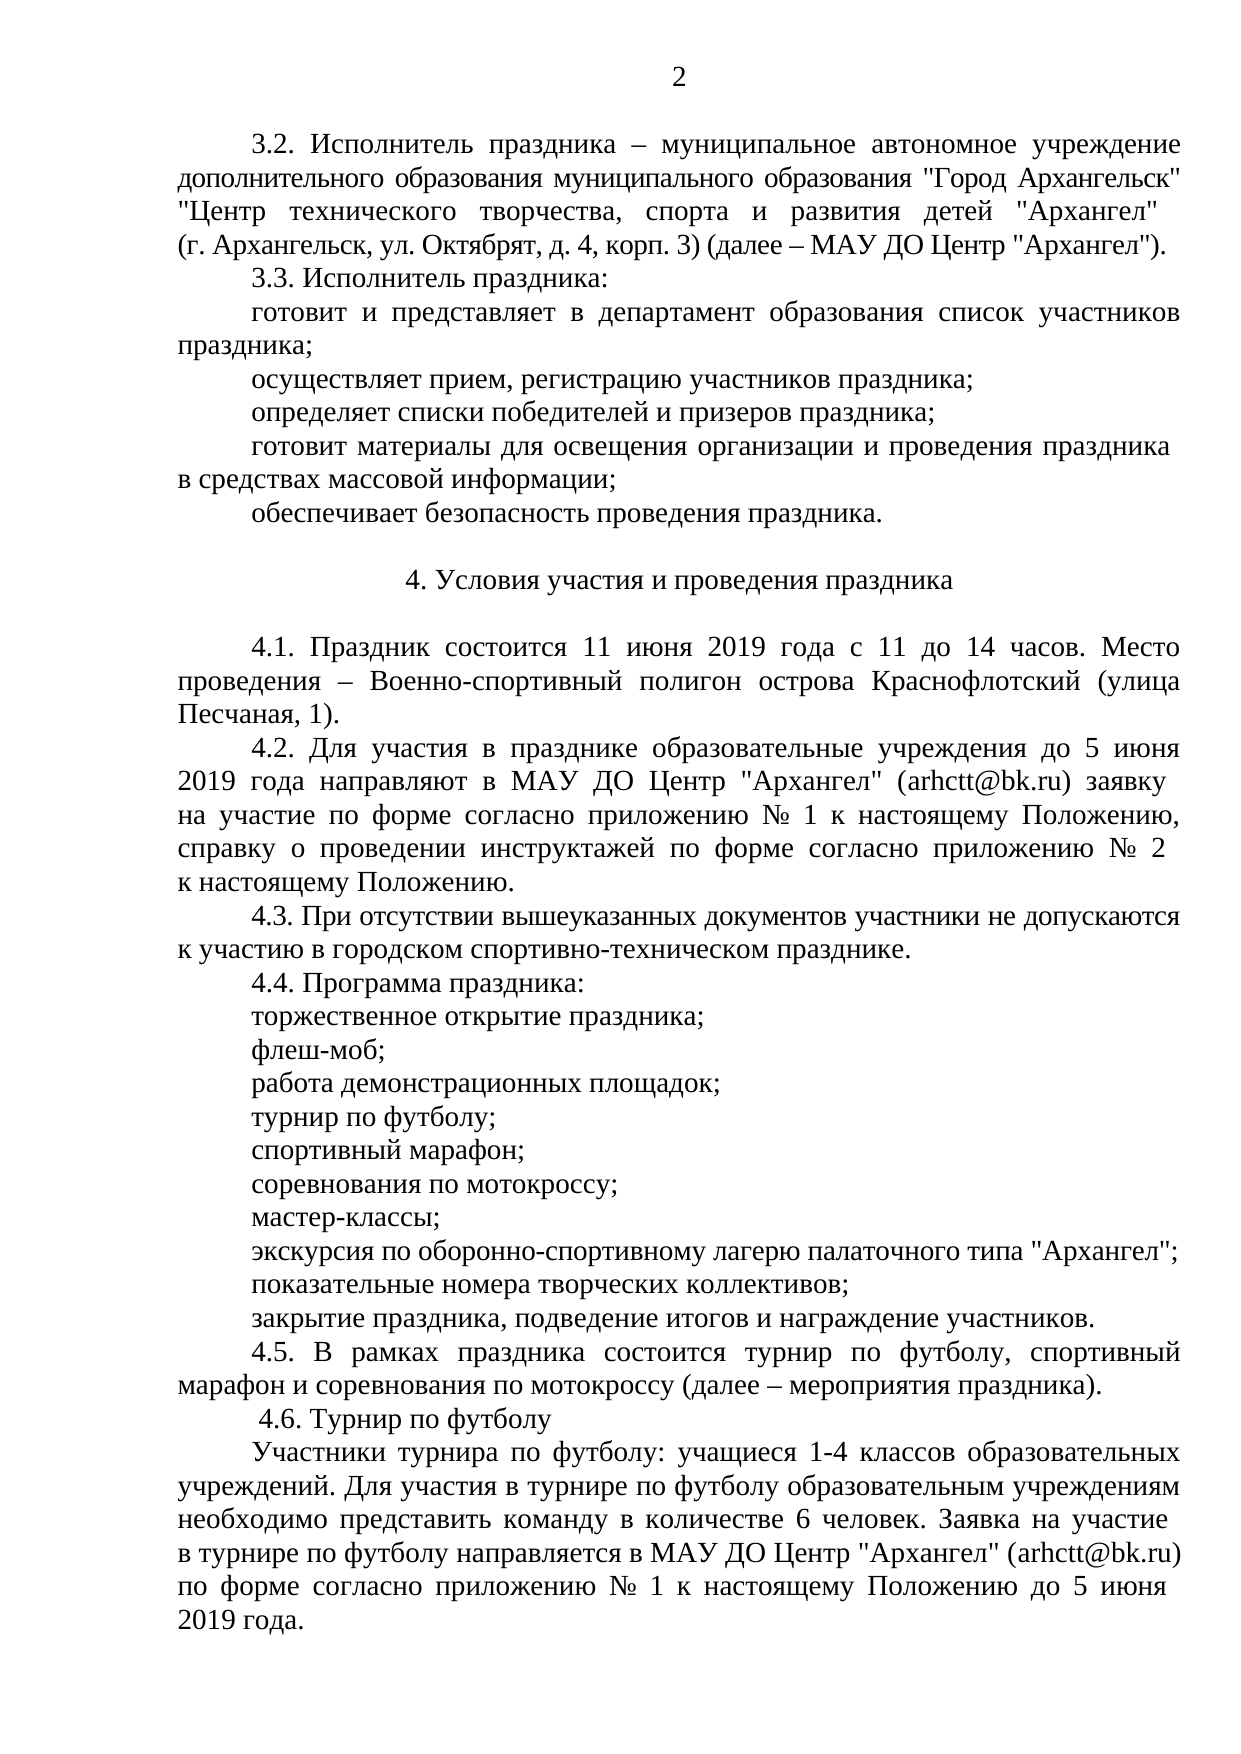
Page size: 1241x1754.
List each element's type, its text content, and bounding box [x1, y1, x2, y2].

text торжественное открытие праздника; [177, 998, 1181, 1032]
text соревнования по мотокроссу; [177, 1166, 1181, 1199]
text осуществляет прием, регистрацию участников праздника; [177, 361, 1181, 394]
text работа демонстрационных площадок; [177, 1065, 1181, 1099]
text 4.5. В рамках праздника состоится турнир по футболу, спортивный марафон и соревнования по мотокроссу (далее – мероприятия праздника). [177, 1334, 1181, 1401]
text показательные номера творческих коллективов; [177, 1267, 1181, 1300]
text турнир по футболу; [177, 1099, 1181, 1132]
text экскурсия по оборонно-спортивному лагерю палаточного типа "Архангел"; [177, 1233, 1181, 1267]
text 4.1. Праздник состоится 11 июня 2019 года с 11 до 14 часов. Место проведения – Военно-спортивный полигон острова Краснофлотский (улица Песчаная, 1). [177, 629, 1181, 730]
text 3.2. Исполнитель праздника – муниципальное автономное учреждение дополнительного образования муниципального образования "Город Архангельск" "Центр технического творчества, спорта и развития детей "Архангел" (г. Архангельск, ул. Октябрят, д. 4, корп. 3) (далее – МАУ ДО Центр "Архангел"). [177, 126, 1182, 260]
text 4. Условия участия и проведения праздника [177, 562, 1181, 596]
text 4.4. Программа праздника: [177, 965, 1181, 998]
text 4.2. Для участия в празднике образовательные учреждения до 5 июня 2019 года направляют в МАУ ДО Центр "Архангел" (arhctt@bk.ru) заявку на участие по форме согласно приложению № 1 к настоящему Положению, справку о проведении инструктажей по форме согласно приложению № 2 к настоящему Положению. [177, 730, 1181, 898]
text определяет списки победителей и призеров праздника; [177, 394, 1181, 428]
text флеш-моб; [177, 1032, 1181, 1065]
text 4.3. При отсутствии вышеуказанных документов участники не допускаются к участию в городском спортивно-техническом празднике. [177, 898, 1181, 965]
text обеспечивает безопасность проведения праздника. [177, 495, 1181, 529]
text Участники турнира по футболу: учащиеся 1-4 классов образовательных учреждений. Для участия в турнире по футболу образовательным учреждениям необходимо представить команду в количестве 6 человек. Заявка на участие в турнире по футболу направляется в МАУ ДО Центр "Архангел" (arhctt@bk.ru) по форме согласно приложению № 1 к настоящему Положению до 5 июня 2019 года. [177, 1434, 1181, 1636]
text мастер-классы; [177, 1199, 1181, 1233]
text готовит материалы для освещения организации и проведения праздника в средствах массовой информации; [177, 428, 1181, 495]
text закрытие праздника, подведение итогов и награждение участников. [177, 1300, 1181, 1334]
text 4.6. Турнир по футболу [177, 1401, 1181, 1434]
text 3.3. Исполнитель праздника: [177, 260, 1182, 294]
text готовит и представляет в департамент образования список участников праздника; [177, 294, 1181, 361]
text спортивный марафон; [177, 1132, 1181, 1166]
